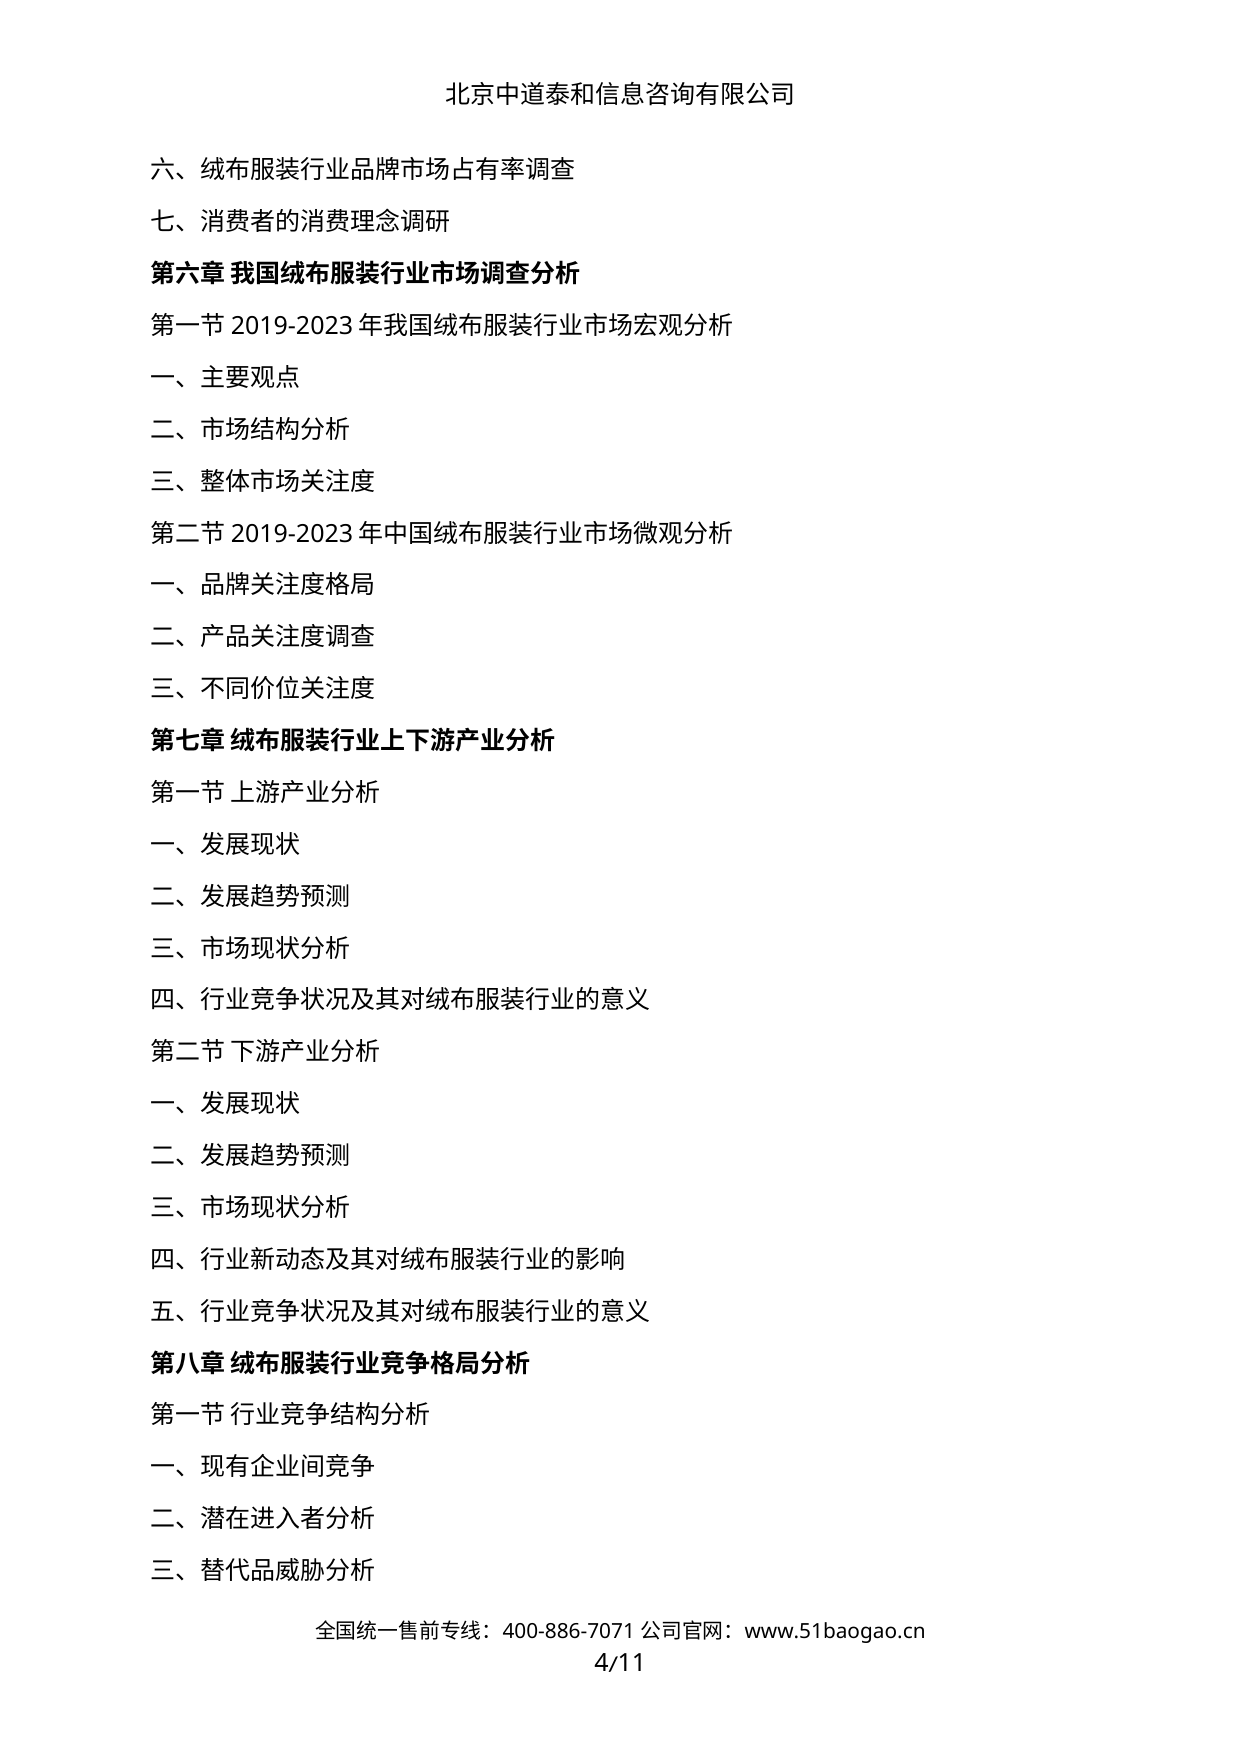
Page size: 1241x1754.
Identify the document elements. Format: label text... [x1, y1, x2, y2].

text 一、主要观点 [150, 357, 1090, 394]
text 第一节 上游产业分析 [150, 772, 1090, 809]
text 第一节 2019-2023年我国绒布服装行业市场宏观分析 [150, 306, 1090, 342]
text 一、发展现状 [150, 1084, 1090, 1120]
text 二、产品关注度调查 [150, 617, 1090, 653]
text 第二节 2019-2023年中国绒布服装行业市场微观分析 [150, 513, 1090, 549]
text 七、消费者的消费理念调研 [150, 202, 1090, 238]
text 二、潜在进入者分析 [150, 1499, 1090, 1535]
text 第八章 绒布服装行业竞争格局分析 [150, 1343, 1090, 1379]
text 三、替代品威胁分析 [150, 1551, 1090, 1587]
text 三、市场现状分析 [150, 928, 1090, 964]
text 三、整体市场关注度 [150, 461, 1090, 497]
text 四、行业新动态及其对绒布服装行业的影响 [150, 1239, 1090, 1276]
text 四、行业竞争状况及其对绒布服装行业的意义 [150, 980, 1090, 1016]
text 第七章 绒布服装行业上下游产业分析 [150, 721, 1090, 757]
text 第一节 行业竞争结构分析 [150, 1395, 1090, 1431]
text 二、发展趋势预测 [150, 876, 1090, 912]
text 第二节 下游产业分析 [150, 1032, 1090, 1068]
text 二、发展趋势预测 [150, 1136, 1090, 1172]
text 三、不同价位关注度 [150, 669, 1090, 705]
text 一、现有企业间竞争 [150, 1447, 1090, 1483]
text 一、品牌关注度格局 [150, 565, 1090, 601]
text 第六章 我国绒布服装行业市场调查分析 [150, 254, 1090, 290]
text 一、发展现状 [150, 824, 1090, 861]
text 三、市场现状分析 [150, 1187, 1090, 1224]
text 二、市场结构分析 [150, 409, 1090, 446]
text 五、行业竞争状况及其对绒布服装行业的意义 [150, 1291, 1090, 1327]
text 六、绒布服装行业品牌市场占有率调查 [150, 150, 1090, 186]
